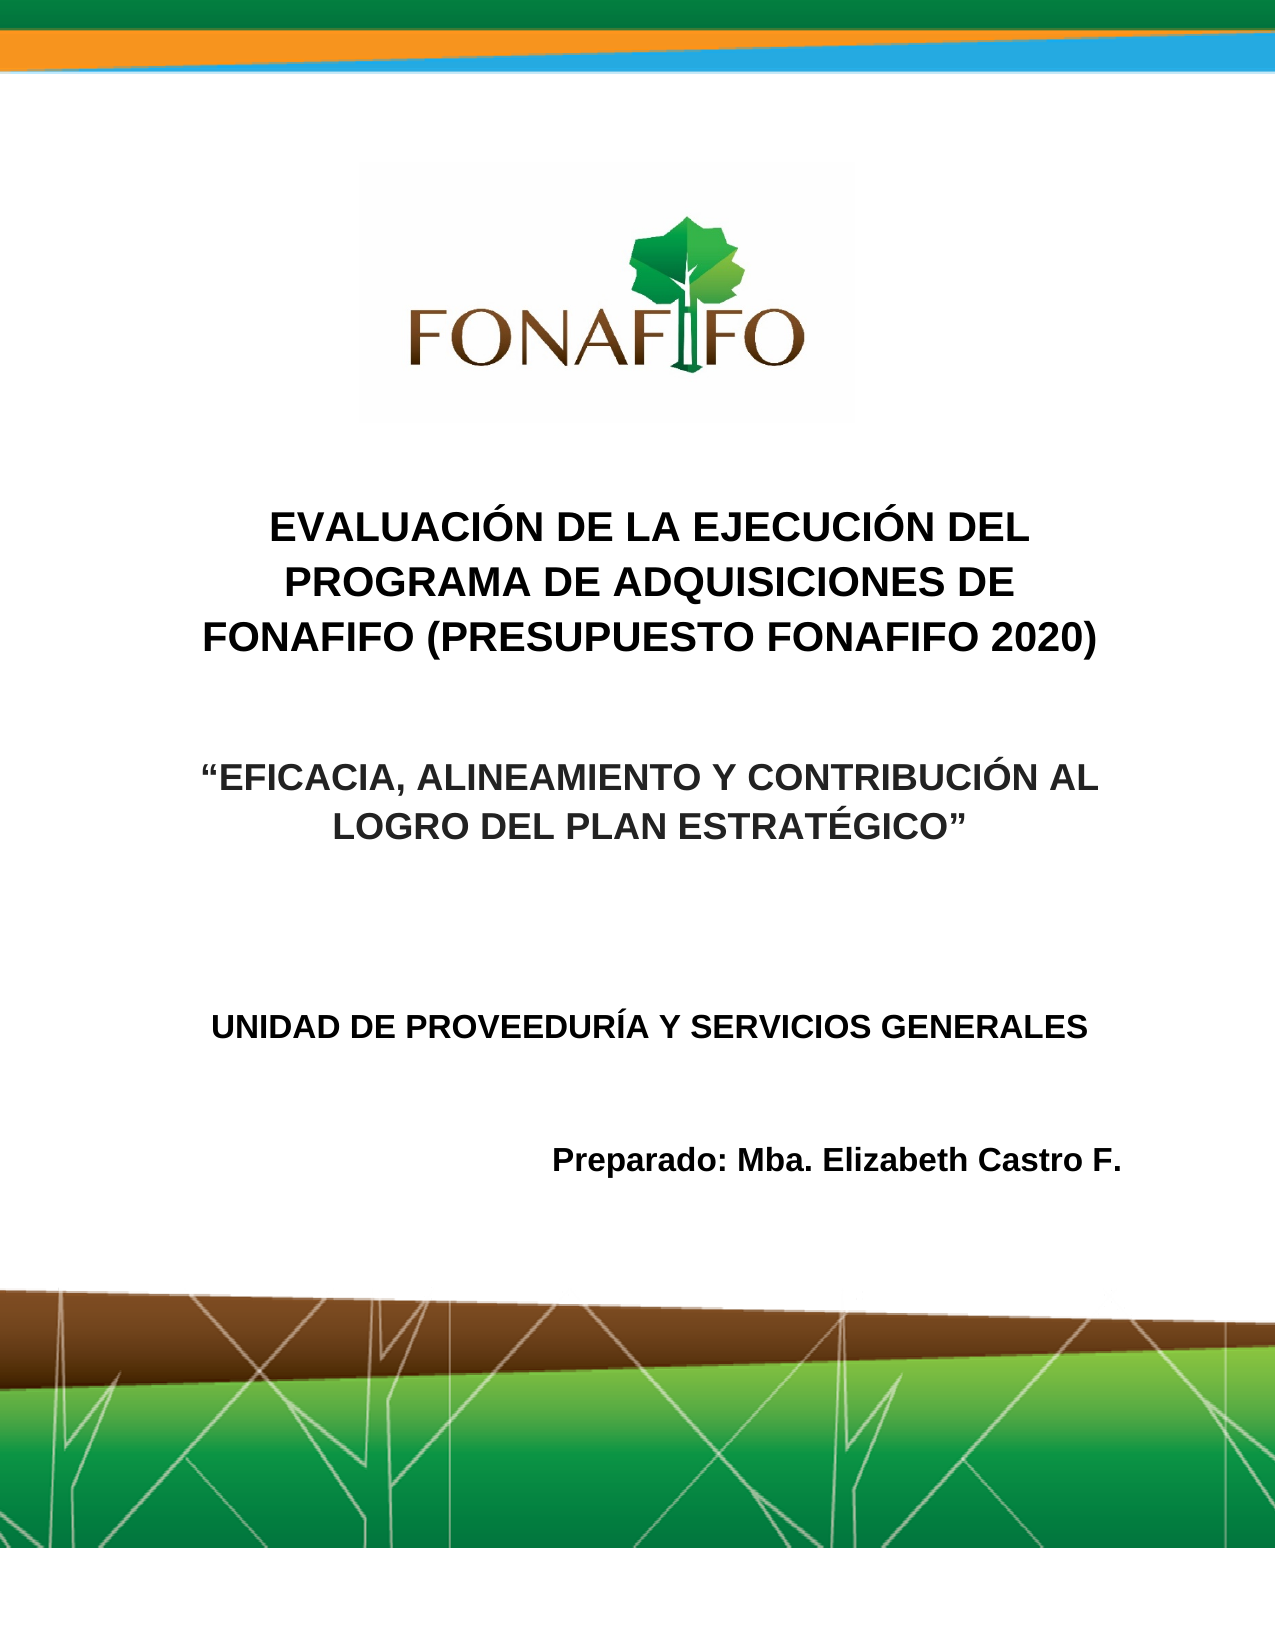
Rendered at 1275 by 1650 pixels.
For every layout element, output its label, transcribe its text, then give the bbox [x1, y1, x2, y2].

text EVALUACIÓN DE LA EJECUCIÓN DEL PROGRAMA DE ADQUISICIONES DE FONAFIFO (PRESUPUESTO FONAFIFO 2020) [177, 418, 1122, 660]
picture [0, 0, 1275, 1548]
text “EFICACIA, ALINEAMIENTO Y CONTRIBUCIÓN AL LOGRO DEL PLAN ESTRATÉGICO” [177, 755, 1122, 847]
text UNIDAD DE PROVEEDURÍA Y SERVICIOS GENERALES [177, 1007, 1122, 1046]
text Preparado: Mba. Elizabeth Castro F. [177, 1140, 1122, 1178]
